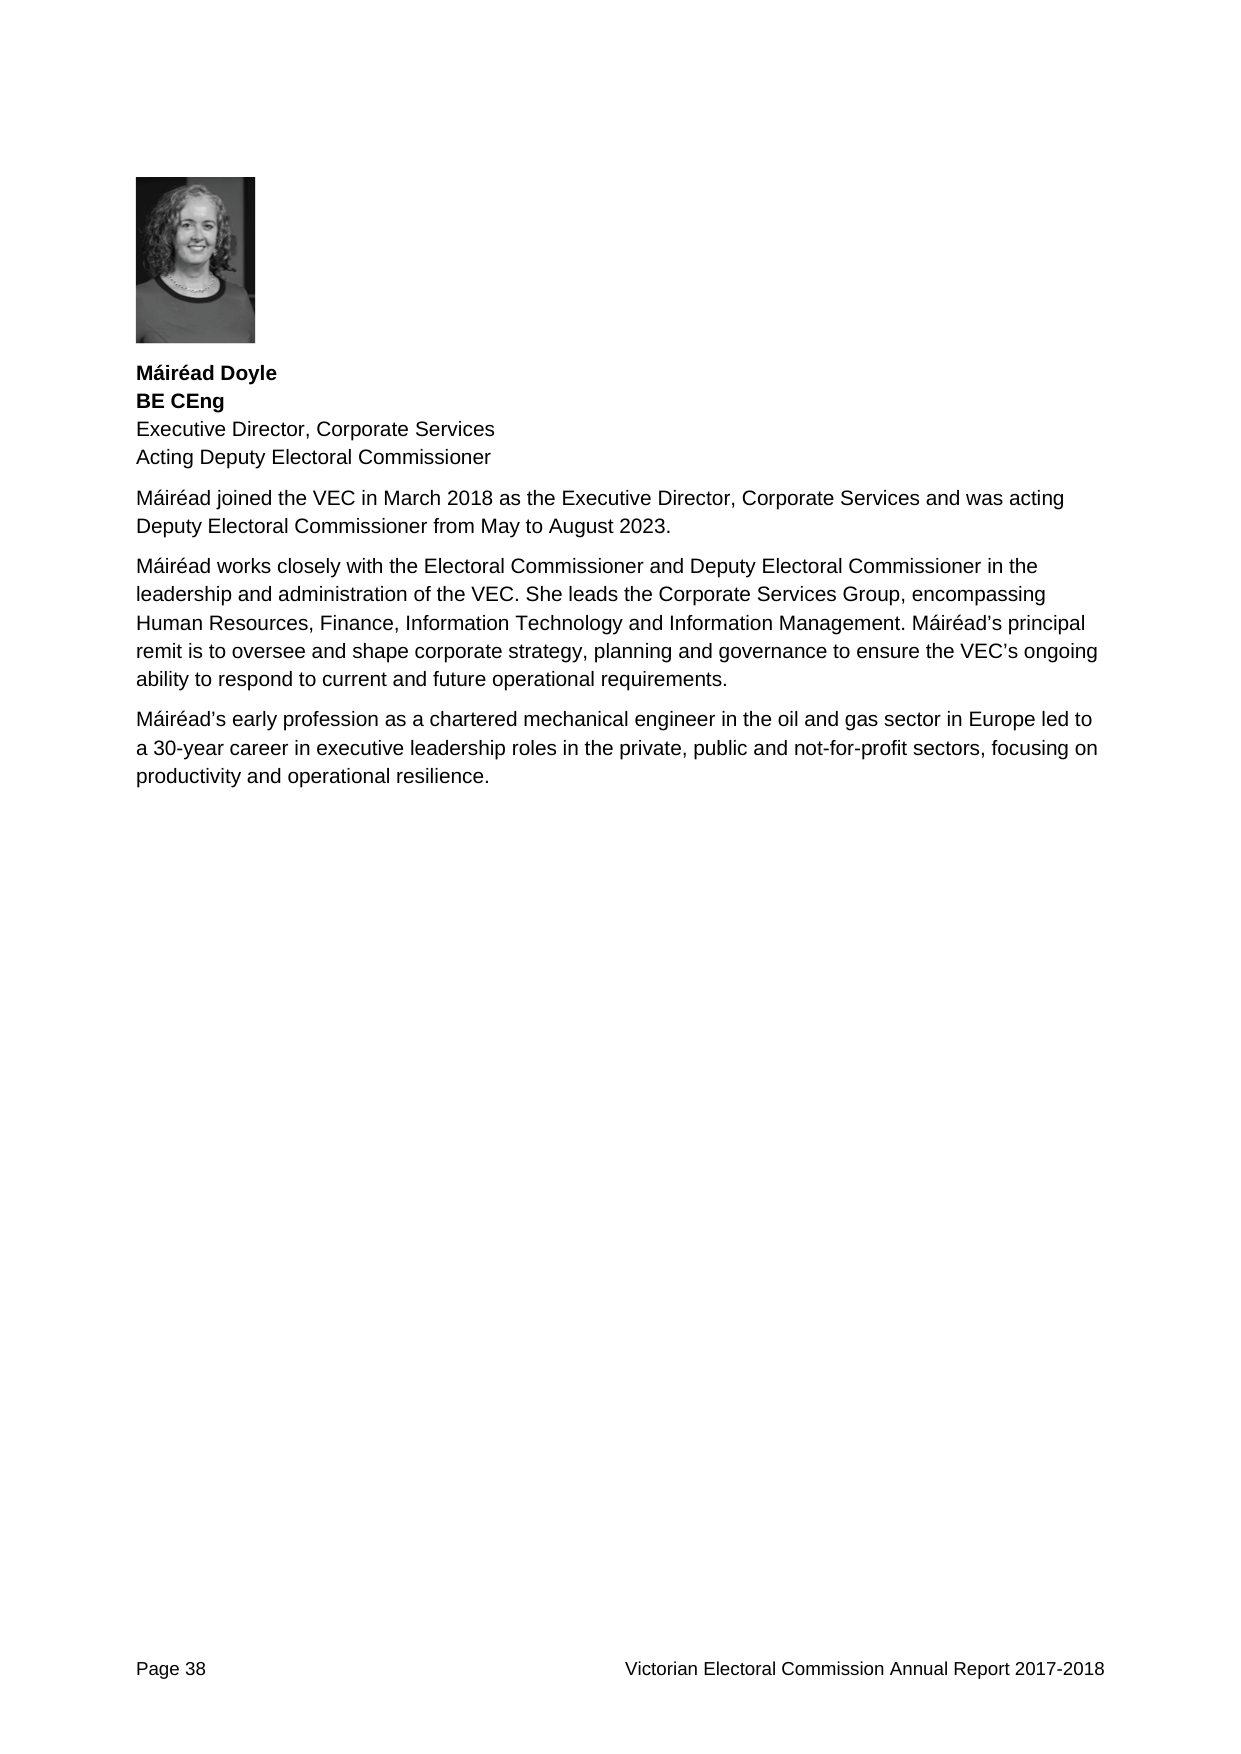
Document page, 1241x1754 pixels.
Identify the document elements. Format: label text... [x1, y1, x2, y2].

text Máiréad Doyle BE CEng Executive Director, Corporate Services Acting Deputy Electoral Commissioner [136, 356, 1104, 469]
picture [135, 177, 256, 344]
text Máiréad’s early profession as a chartered mechanical engineer in the oil and gas sector in Europe led to a 30-year career in executive leadership roles in the private, public and not-for-profit sectors, focusing on productivity and operational resilience. [136, 703, 1104, 787]
text Máiréad works closely with the Electoral Commissioner and Deputy Electoral Commissioner in the leadership and administration of the VEC. She leads the Corporate Services Group, encompassing Human Resources, Finance, Information Technology and Information Management. Máiréad’s principal remit is to oversee and shape corporate strategy, planning and governance to ensure the VEC’s ongoing ability to respond to current and future operational requirements. [136, 550, 1104, 691]
text Máiréad joined the VEC in March 2018 as the Executive Director, Corporate Services and was acting Deputy Electoral Commissioner from May to August 2023. [136, 481, 1104, 537]
